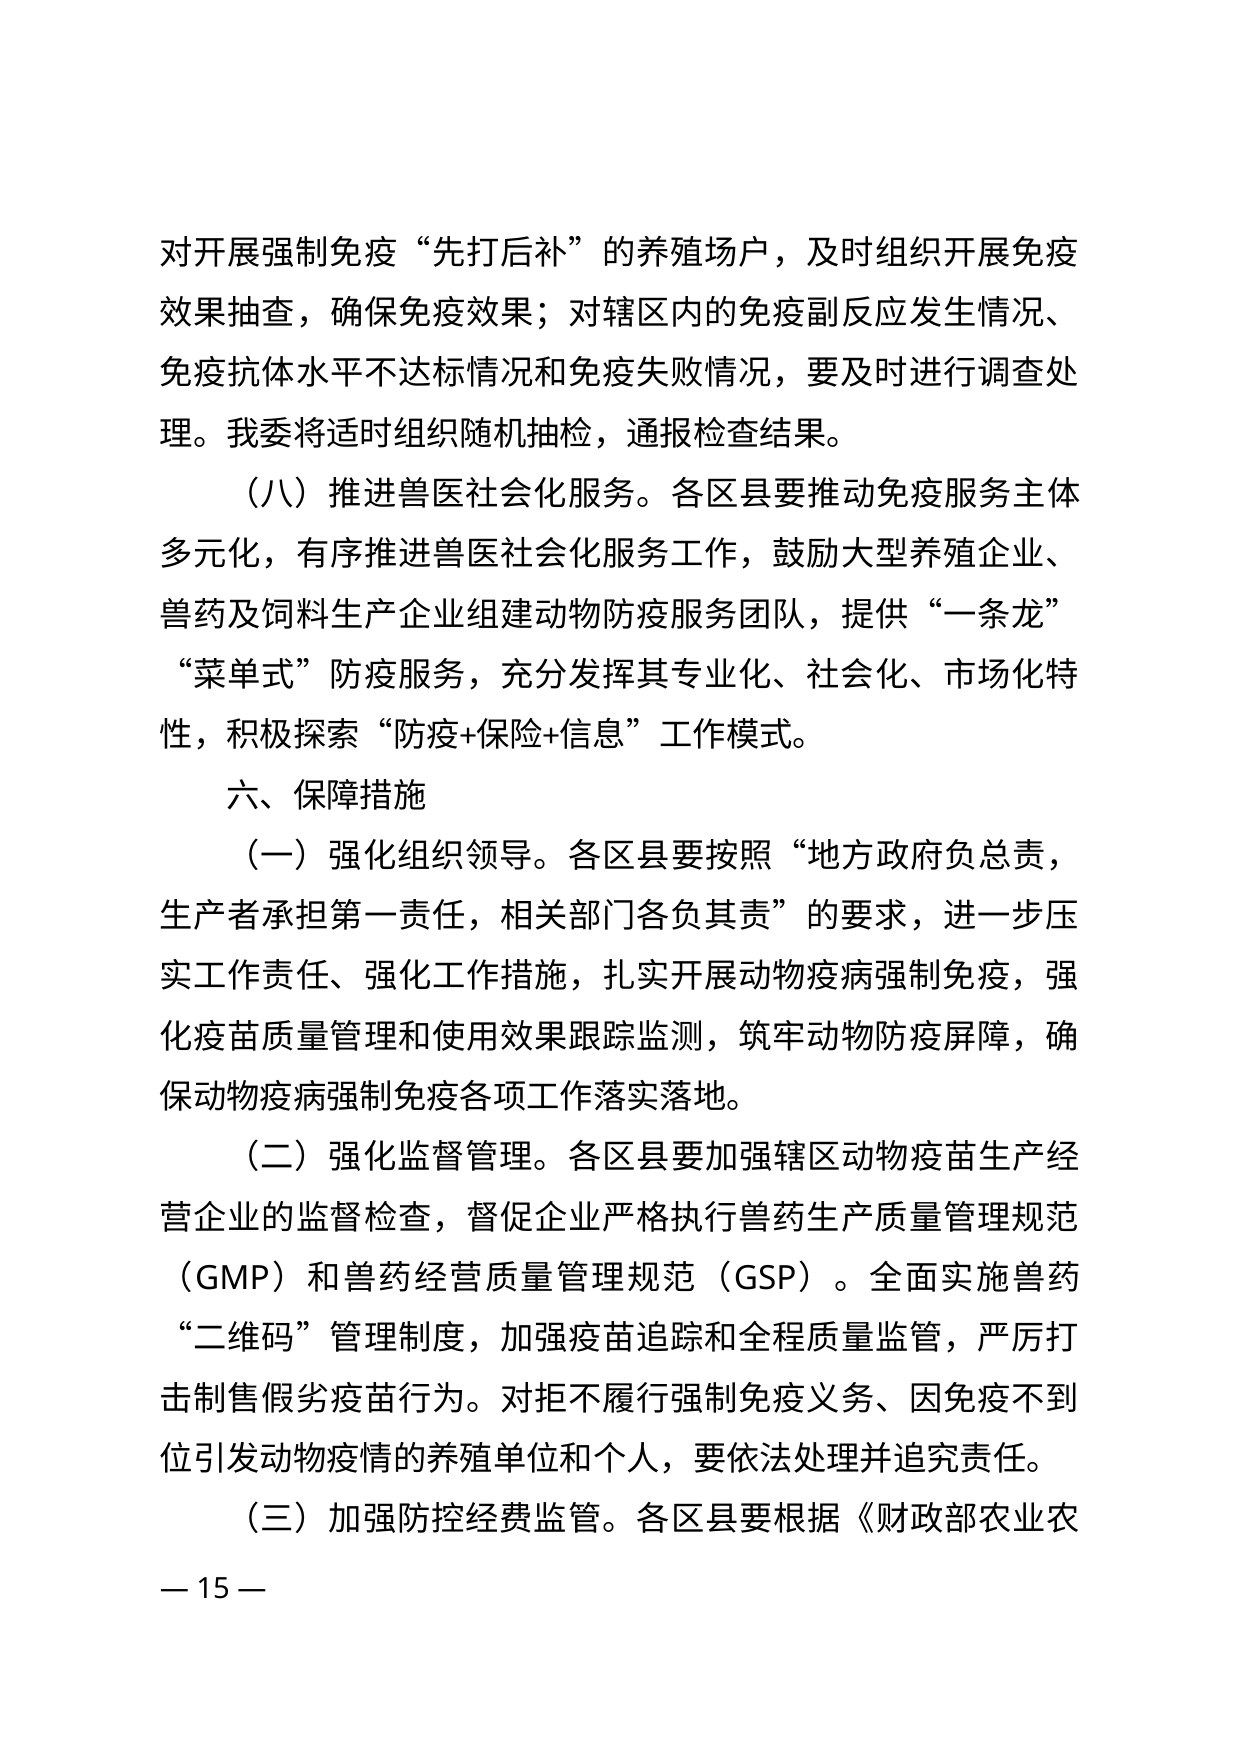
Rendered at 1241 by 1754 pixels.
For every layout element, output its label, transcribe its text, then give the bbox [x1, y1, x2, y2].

text （八）推进兽医社会化服务。各区县要推动免疫服务主体多元化，有序推进兽医社会化服务工作，鼓励大型养殖企业、兽药及饲料生产企业组建动物防疫服务团队，提供“一条龙”“菜单式”防疫服务，充分发挥其专业化、社会化、市场化特性，积极探索“防疫+保险+信息”工作模式。 [159, 461, 1081, 762]
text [159, 219, 1081, 461]
text 六、保障措施 [159, 762, 1081, 823]
text （一）强化组织领导。各区县要按照“地方政府负总责，生产者承担第一责任，相关部门各负其责”的要求，进一步压实工作责任、强化工作措施，扎实开展动物疫病强制免疫，强化疫苗质量管理和使用效果跟踪监测，筑牢动物防疫屏障，确保动物疫病强制免疫各项工作落实落地。 [159, 823, 1081, 1124]
text （二）强化监督管理。各区县要加强辖区动物疫苗生产经营企业的监督检查，督促企业严格执行兽药生产质量管理规范（GMP）和兽药经营质量管理规范（GSP）。全面实施兽药“二维码”管理制度，加强疫苗追踪和全程质量监管，严厉打击制售假劣疫苗行为。对拒不履行强制免疫义务、因免疫不到位引发动物疫情的养殖单位和个人，要依法处理并追究责任。 [159, 1124, 1081, 1486]
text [159, 1486, 1081, 1546]
